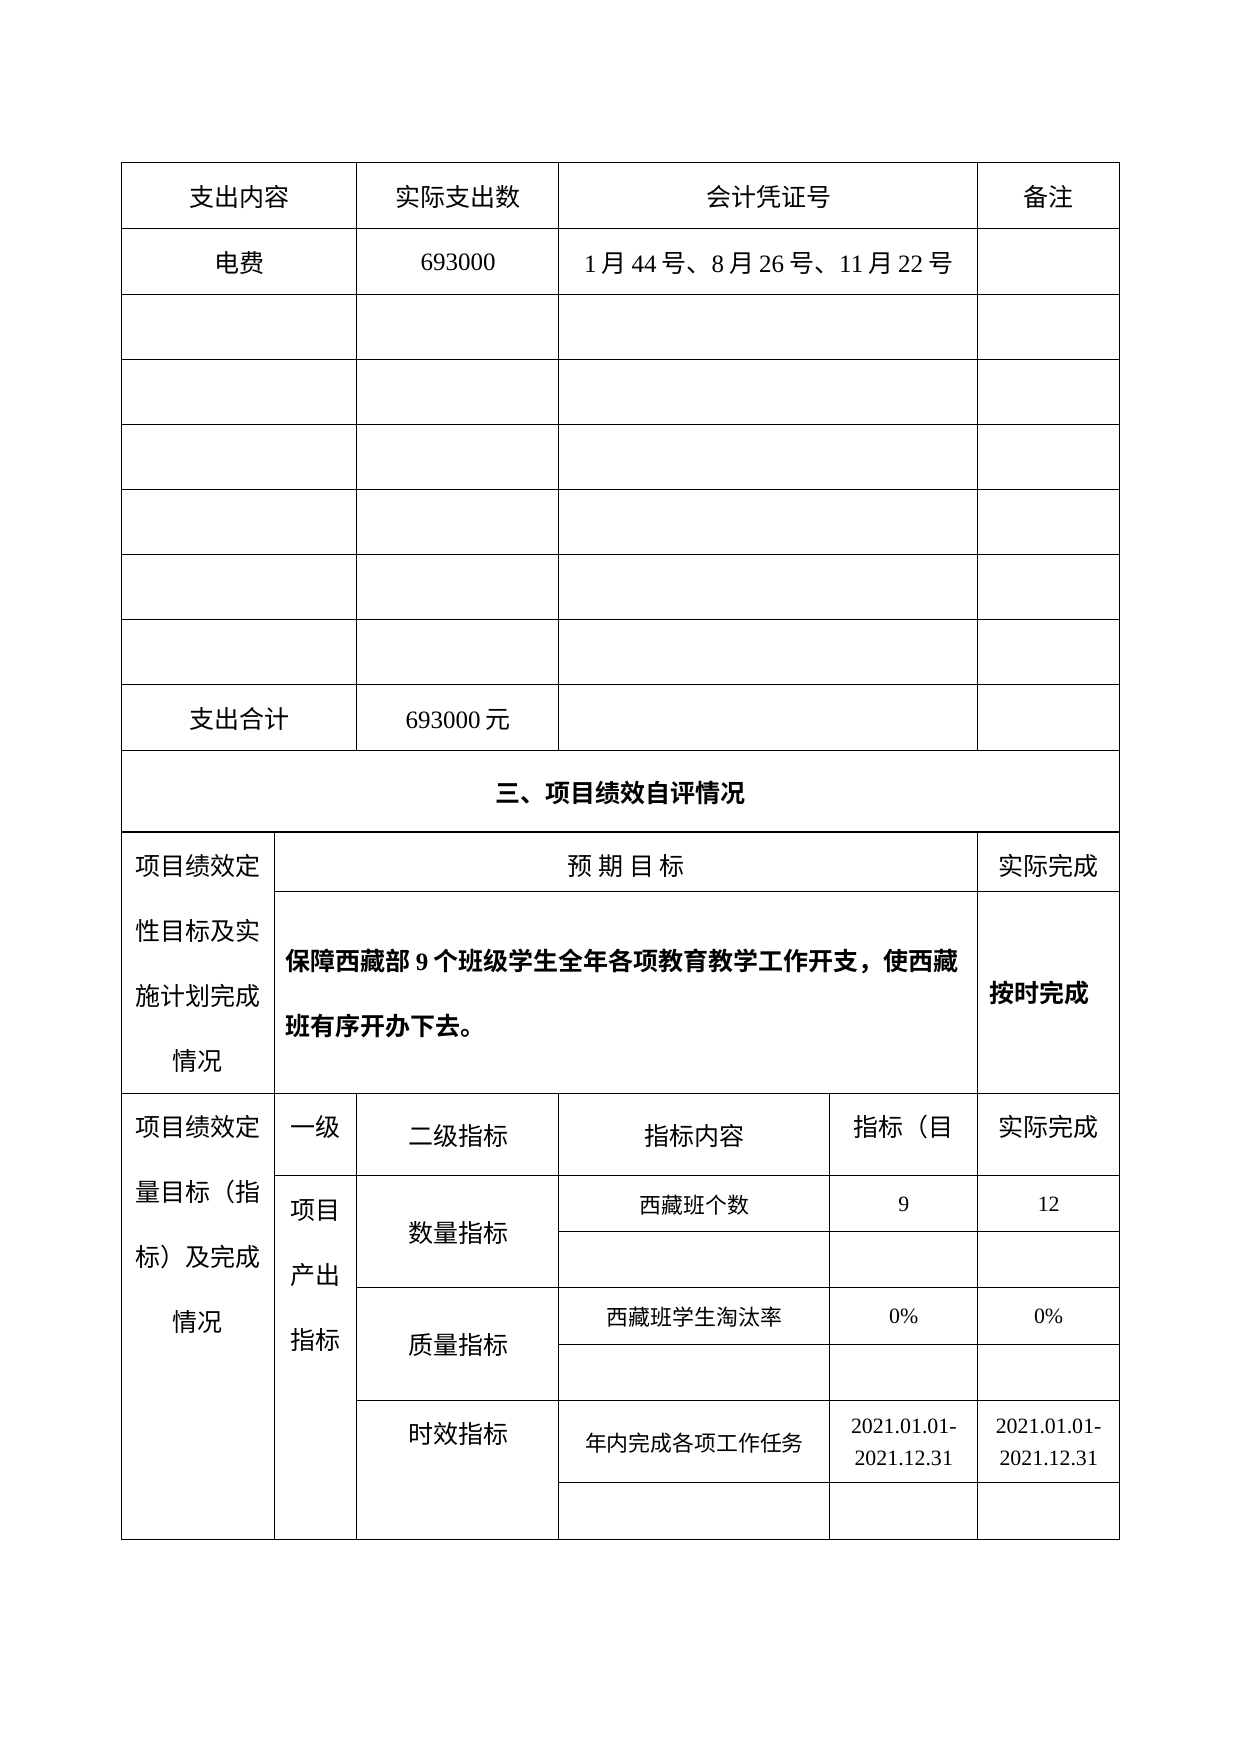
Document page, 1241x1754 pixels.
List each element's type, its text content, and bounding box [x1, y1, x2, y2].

table_cell [978, 425, 1119, 489]
table_cell 电费 [122, 229, 356, 294]
table_cell [830, 1232, 977, 1287]
table_cell 2021.01.01- 2021.12.31 [978, 1401, 1119, 1482]
table_cell [559, 360, 977, 424]
table_cell [357, 620, 558, 684]
table_cell 实际完成 [978, 833, 1119, 891]
table_cell 支出合计 [122, 685, 356, 750]
table_cell [357, 555, 558, 619]
table_cell [122, 295, 356, 359]
table_cell 项目产出指标 [275, 1176, 356, 1538]
table_cell 质量指标 [357, 1288, 558, 1399]
table_cell 12 [978, 1176, 1119, 1231]
table_cell 一级指标 [275, 1094, 356, 1175]
table_cell 预 期 目 标 [275, 833, 977, 891]
table_cell 693000元 [357, 685, 558, 750]
table_cell [978, 490, 1119, 554]
table_cell [978, 295, 1119, 359]
table_cell [559, 490, 977, 554]
table_cell 备注 [978, 163, 1119, 228]
table_cell [978, 620, 1119, 684]
table_cell 实际支出数 [357, 163, 558, 228]
table_cell [559, 1232, 829, 1287]
table_cell 支出内容 [122, 163, 356, 228]
table_cell [978, 360, 1119, 424]
table_cell 西藏班学生淘汰率 [559, 1288, 829, 1343]
table_cell [357, 360, 558, 424]
table_cell [978, 229, 1119, 294]
table_cell [559, 1483, 829, 1538]
table_cell [978, 685, 1119, 750]
table_cell [978, 1232, 1119, 1287]
table_cell 二级指标 [357, 1094, 558, 1175]
table_cell 0% [978, 1288, 1119, 1343]
table_cell 指标内容 [559, 1094, 829, 1175]
table_cell [559, 555, 977, 619]
table_cell [122, 425, 356, 489]
table_cell 2021.01.01- 2021.12.31 [830, 1401, 977, 1482]
table_cell 0% [830, 1288, 977, 1343]
table_cell [559, 425, 977, 489]
table_cell 9 [830, 1176, 977, 1231]
table_cell 实际完成值 [978, 1094, 1119, 1175]
table_cell 项目绩效定量目标（指标）及完成情况 [122, 1094, 274, 1538]
table_cell [122, 360, 356, 424]
table_cell [559, 1345, 829, 1399]
table_cell [978, 555, 1119, 619]
table_cell [122, 555, 356, 619]
table_cell 西藏班个数 [559, 1176, 829, 1231]
table_cell 保障西藏部9个班级学生全年各项教育教学工作开支，使西藏班有序开办下去。 [275, 892, 977, 1092]
table_cell 年内完成各项工作任务 [559, 1401, 829, 1482]
table_cell 指标（目标）值 [830, 1094, 977, 1175]
table_cell 项目绩效定性目标及实施计划完成情况 [122, 833, 274, 1092]
table_cell 按时完成 [978, 892, 1119, 1092]
table_cell [357, 295, 558, 359]
table_cell [830, 1345, 977, 1399]
table_cell [559, 295, 977, 359]
table_cell [122, 620, 356, 684]
table_cell [978, 1345, 1119, 1399]
table_cell [559, 685, 977, 750]
table_cell 会计凭证号 [559, 163, 977, 228]
table_cell 数量指标 [357, 1176, 558, 1287]
table_cell [559, 620, 977, 684]
table_cell [357, 490, 558, 554]
table_cell 693000 [357, 229, 558, 294]
table_cell 时效指标 [357, 1401, 558, 1538]
table_cell [357, 425, 558, 489]
table_cell 1月44号、8月26号、11月22号 [559, 229, 977, 294]
table_cell [122, 490, 356, 554]
table_cell [830, 1483, 977, 1538]
table_cell 三、项目绩效自评情况 [122, 751, 1119, 831]
table_cell [978, 1483, 1119, 1538]
